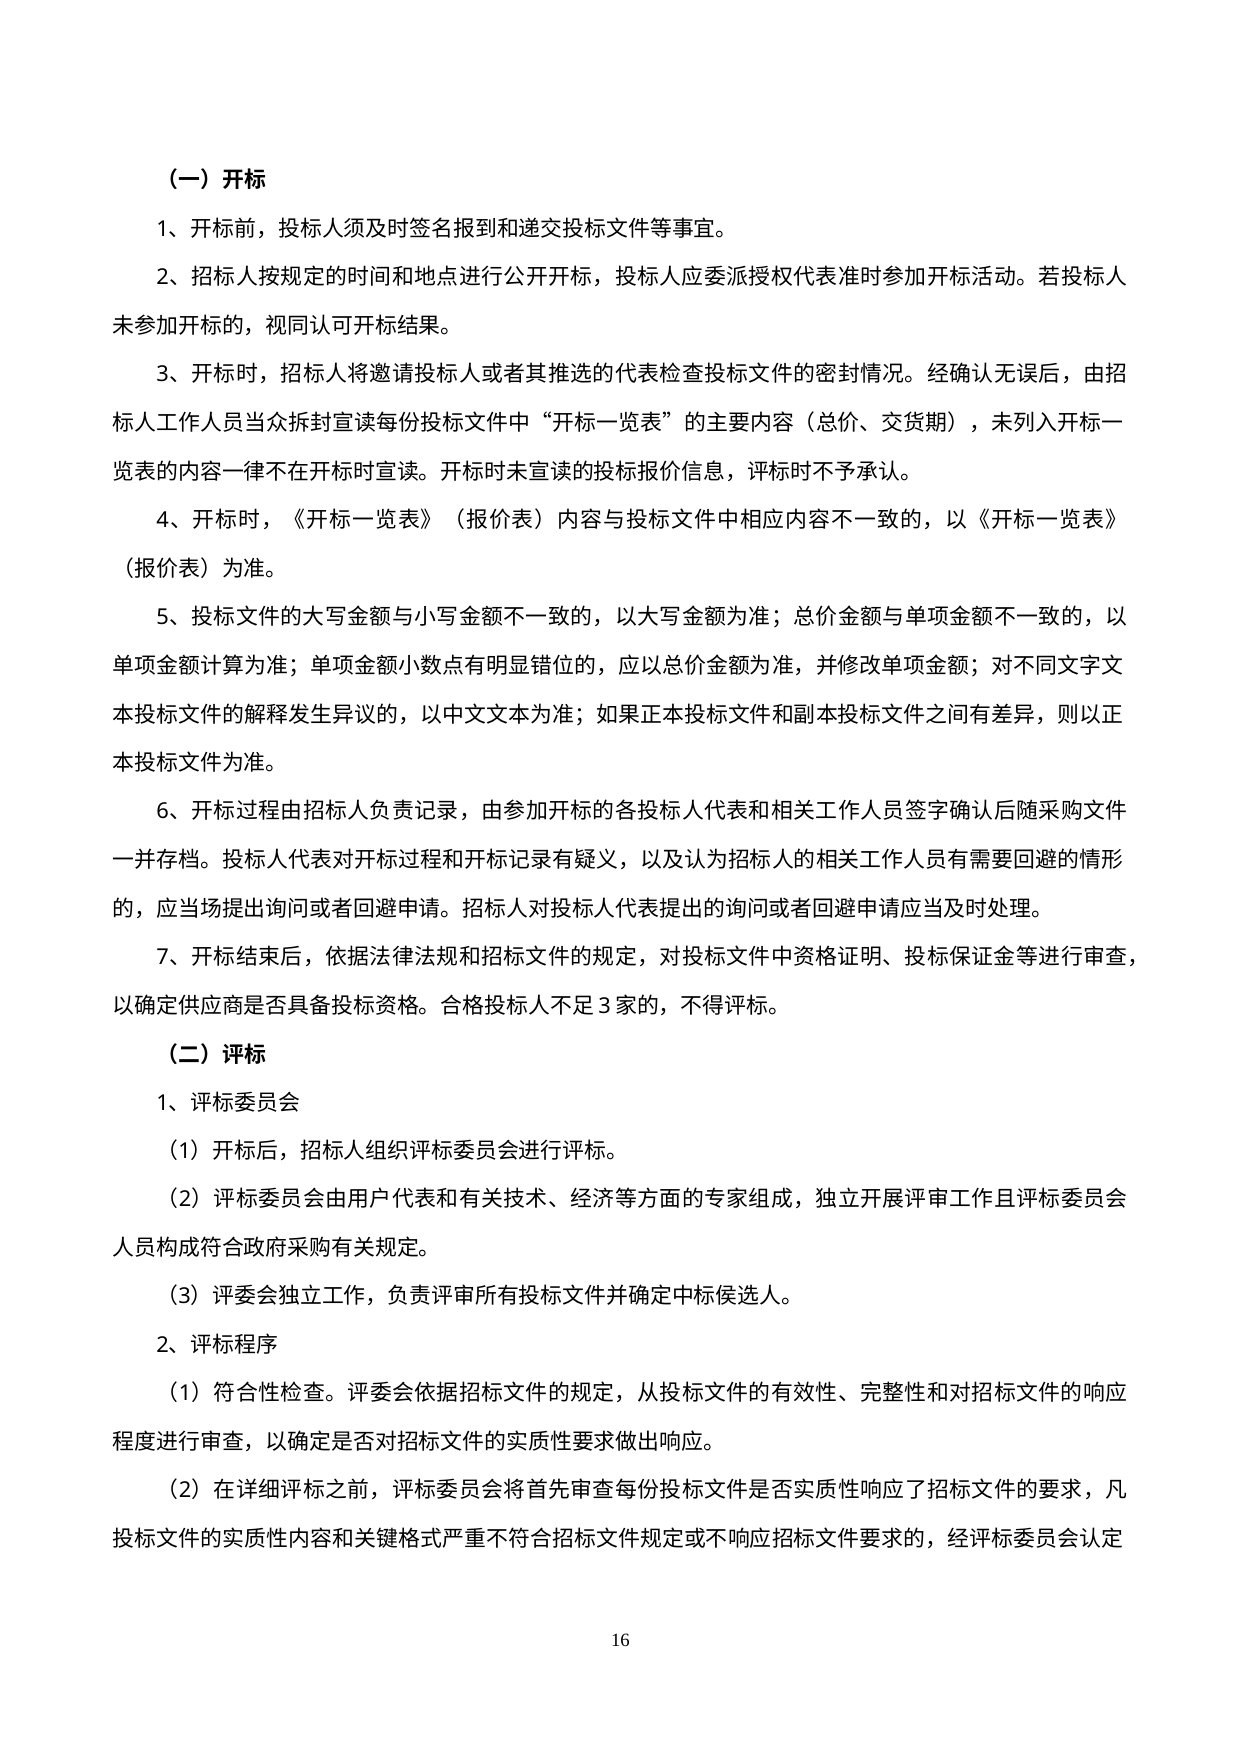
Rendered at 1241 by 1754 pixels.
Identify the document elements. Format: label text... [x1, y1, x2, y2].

text 1、开标前，投标人须及时签名报到和递交投标文件等事宜。 [112, 210, 1128, 243]
text （一）开标 [112, 162, 1128, 194]
text （3）评委会独立工作，负责评审所有投标文件并确定中标侯选人。 [112, 1278, 1128, 1311]
text 4、开标时，《开标一览表》（报价表）内容与投标文件中相应内容不一致的，以《开标一览表》（报价表）为准。 [112, 502, 1128, 583]
text 1、评标委员会 [112, 1084, 1128, 1117]
text 7、开标结束后，依据法律法规和招标文件的规定，对投标文件中资格证明、投标保证金等进行审查，以确定供应商是否具备投标资格。合格投标人不足3家的，不得评标。 [112, 939, 1128, 1020]
text 6、开标过程由招标人负责记录，由参加开标的各投标人代表和相关工作人员签字确认后随采购文件一并存档。投标人代表对开标过程和开标记录有疑义，以及认为招标人的相关工作人员有需要回避的情形的，应当场提出询问或者回避申请。招标人对投标人代表提出的询问或者回避申请应当及时处理。 [112, 793, 1128, 923]
text 2、评标程序 [112, 1327, 1128, 1359]
text 2、招标人按规定的时间和地点进行公开开标，投标人应委派授权代表准时参加开标活动。若投标人未参加开标的，视同认可开标结果。 [112, 259, 1128, 340]
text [112, 1472, 1128, 1553]
text （二）评标 [112, 1036, 1128, 1069]
text （2）评标委员会由用户代表和有关技术、经济等方面的专家组成，独立开展评审工作且评标委员会人员构成符合政府采购有关规定。 [112, 1181, 1128, 1262]
text （1）符合性检查。评委会依据招标文件的规定，从投标文件的有效性、完整性和对招标文件的响应程度进行审查，以确定是否对招标文件的实质性要求做出响应。 [112, 1375, 1128, 1456]
text （1）开标后，招标人组织评标委员会进行评标。 [112, 1133, 1128, 1165]
text 3、开标时，招标人将邀请投标人或者其推选的代表检查投标文件的密封情况。经确认无误后，由招标人工作人员当众拆封宣读每份投标文件中“开标一览表”的主要内容（总价、交货期），未列入开标一览表的内容一律不在开标时宣读。开标时未宣读的投标报价信息，评标时不予承认。 [112, 356, 1128, 486]
text 5、投标文件的大写金额与小写金额不一致的，以大写金额为准；总价金额与单项金额不一致的，以单项金额计算为准；单项金额小数点有明显错位的，应以总价金额为准，并修改单项金额；对不同文字文本投标文件的解释发生异议的，以中文文本为准；如果正本投标文件和副本投标文件之间有差异，则以正本投标文件为准。 [112, 599, 1128, 777]
